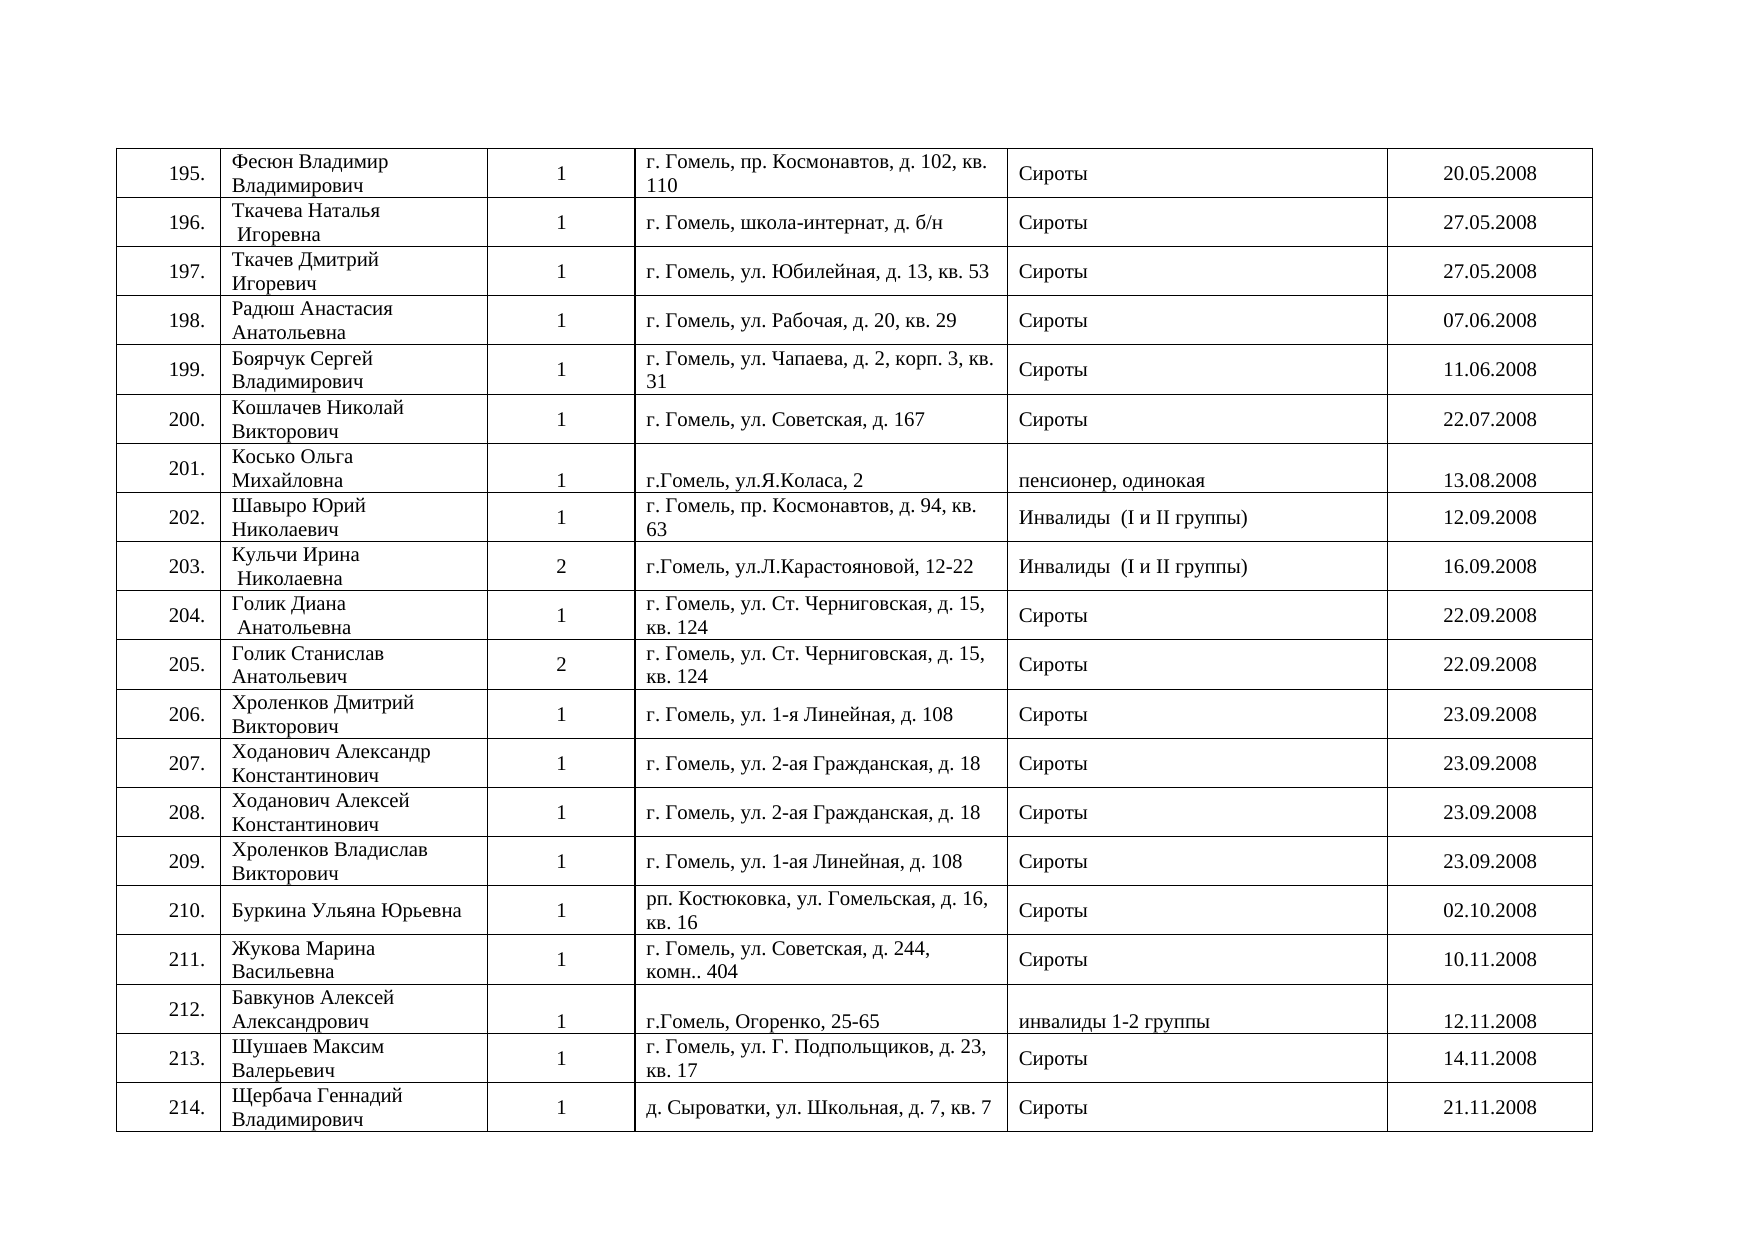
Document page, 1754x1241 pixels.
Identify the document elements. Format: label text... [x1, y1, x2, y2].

table_cell рп. Костюковка, ул. Гомельская, д. 16, кв. 16 [636, 886, 1007, 934]
table_cell Жукова Марина Васильевна [221, 935, 487, 983]
table_cell Буркина Ульяна Юрьевна [221, 886, 487, 934]
table_cell [117, 886, 220, 934]
table_cell [117, 149, 220, 197]
table_cell [117, 345, 220, 393]
table_cell 02.10.2008 [1388, 886, 1592, 934]
table_cell 12.11.2008 [1388, 985, 1592, 1033]
table_cell 11.06.2008 [1388, 345, 1592, 393]
table_cell [117, 395, 220, 443]
table_cell Сироты [1008, 837, 1387, 885]
table_cell 1 [488, 149, 634, 197]
table_cell 2 [488, 640, 634, 688]
table_cell [117, 542, 220, 590]
table_cell 1 [488, 690, 634, 738]
table_cell 1 [488, 1083, 634, 1131]
table_cell Сироты [1008, 640, 1387, 688]
table_cell 21.11.2008 [1388, 1083, 1592, 1131]
table_cell 1 [488, 444, 634, 492]
table_cell Сироты [1008, 198, 1387, 246]
table_cell 1 [488, 296, 634, 344]
table_cell Щербача Геннадий Владимирович [221, 1083, 487, 1131]
table_cell Сироты [1008, 739, 1387, 787]
table_cell 13.08.2008 [1388, 444, 1592, 492]
table_cell 23.09.2008 [1388, 788, 1592, 836]
table_cell [117, 296, 220, 344]
table_cell 14.11.2008 [1388, 1034, 1592, 1082]
table_cell [117, 837, 220, 885]
table_cell г.Гомель, Огоренко, 25-65 [636, 985, 1007, 1033]
table_cell 27.05.2008 [1388, 247, 1592, 295]
table_cell [117, 788, 220, 836]
table_cell Ткачев Дмитрий Игоревич [221, 247, 487, 295]
table_cell [117, 935, 220, 983]
table_cell Инвалиды (I и II группы) [1008, 493, 1387, 541]
table_cell Хроленков Владислав Викторович [221, 837, 487, 885]
table_cell [117, 1034, 220, 1082]
table_cell г. Гомель, ул. Ст. Черниговская, д. 15, кв. 124 [636, 591, 1007, 639]
table_cell Сироты [1008, 1034, 1387, 1082]
table_cell Шавыро Юрий Николаевич [221, 493, 487, 541]
table_cell Сироты [1008, 395, 1387, 443]
table_cell д. Сыроватки, ул. Школьная, д. 7, кв. 7 [636, 1083, 1007, 1131]
table_cell [117, 690, 220, 738]
table_cell 1 [488, 837, 634, 885]
table_cell 22.09.2008 [1388, 591, 1592, 639]
table_cell Косько Ольга Михайловна [221, 444, 487, 492]
table_cell г.Гомель, ул.Л.Карастояновой, 12-22 [636, 542, 1007, 590]
table_cell Ходанович Александр Константинович [221, 739, 487, 787]
table_cell Шушаев Максим Валерьевич [221, 1034, 487, 1082]
table_cell 1 [488, 788, 634, 836]
table_cell [117, 1083, 220, 1131]
table_cell Сироты [1008, 149, 1387, 197]
table_cell [117, 640, 220, 688]
table_cell Фесюн Владимир Владимирович [221, 149, 487, 197]
table_cell 1 [488, 345, 634, 393]
table_cell [117, 591, 220, 639]
table_cell г. Гомель, ул. Чапаева, д. 2, корп. 3, кв. 31 [636, 345, 1007, 393]
table_cell Сироты [1008, 690, 1387, 738]
table_cell 1 [488, 591, 634, 639]
table_cell г. Гомель, ул. 2-ая Гражданская, д. 18 [636, 788, 1007, 836]
table_cell Инвалиды (I и II группы) [1008, 542, 1387, 590]
table_cell 1 [488, 886, 634, 934]
table_cell 1 [488, 1034, 634, 1082]
table_cell г. Гомель, ул. Г. Подпольщиков, д. 23, кв. 17 [636, 1034, 1007, 1082]
table_cell Сироты [1008, 788, 1387, 836]
table_cell г. Гомель, ул. Юбилейная, д. 13, кв. 53 [636, 247, 1007, 295]
table_cell г. Гомель, ул. Советская, д. 244, комн.. 404 [636, 935, 1007, 983]
table_cell 07.06.2008 [1388, 296, 1592, 344]
table_cell 10.11.2008 [1388, 935, 1592, 983]
table_cell Голик Диана Анатольевна [221, 591, 487, 639]
table_cell Сироты [1008, 345, 1387, 393]
table_cell г. Гомель, ул. Рабочая, д. 20, кв. 29 [636, 296, 1007, 344]
table_cell Сироты [1008, 886, 1387, 934]
table_cell г.Гомель, ул.Я.Коласа, 2 [636, 444, 1007, 492]
table_cell 1 [488, 985, 634, 1033]
table_cell Голик Станислав Анатольевич [221, 640, 487, 688]
table_cell [117, 985, 220, 1033]
table_cell [117, 247, 220, 295]
table_cell г. Гомель, пр. Космонавтов, д. 94, кв. 63 [636, 493, 1007, 541]
table_cell пенсионер, одинокая [1008, 444, 1387, 492]
table_cell Радюш Анастасия Анатольевна [221, 296, 487, 344]
table_cell Кульчи Ирина Николаевна [221, 542, 487, 590]
table_cell Боярчук Сергей Владимирович [221, 345, 487, 393]
table_cell г. Гомель, ул. 2-ая Гражданская, д. 18 [636, 739, 1007, 787]
table_cell Сироты [1008, 1083, 1387, 1131]
table_cell 1 [488, 395, 634, 443]
table_cell Кошлачев Николай Викторович [221, 395, 487, 443]
table_cell 16.09.2008 [1388, 542, 1592, 590]
table_cell г. Гомель, ул. Ст. Черниговская, д. 15, кв. 124 [636, 640, 1007, 688]
table_cell [117, 198, 220, 246]
table_cell 1 [488, 198, 634, 246]
table_cell 27.05.2008 [1388, 198, 1592, 246]
table_cell инвалиды 1-2 группы [1008, 985, 1387, 1033]
table_cell 23.09.2008 [1388, 690, 1592, 738]
table_cell г. Гомель, ул. Советская, д. 167 [636, 395, 1007, 443]
table_cell г. Гомель, ул. 1-я Линейная, д. 108 [636, 690, 1007, 738]
table_cell Сироты [1008, 591, 1387, 639]
table_cell [117, 444, 220, 492]
table_cell [117, 739, 220, 787]
table_cell 1 [488, 493, 634, 541]
table_cell г. Гомель, школа-интернат, д. б/н [636, 198, 1007, 246]
table_cell г. Гомель, пр. Космонавтов, д. 102, кв. 110 [636, 149, 1007, 197]
table_cell Хроленков Дмитрий Викторович [221, 690, 487, 738]
table_cell Сироты [1008, 935, 1387, 983]
table_cell 23.09.2008 [1388, 739, 1592, 787]
table_cell 1 [488, 935, 634, 983]
table_cell 1 [488, 247, 634, 295]
table_cell Бавкунов Алексей Александрович [221, 985, 487, 1033]
table_cell г. Гомель, ул. 1-ая Линейная, д. 108 [636, 837, 1007, 885]
table_cell 2 [488, 542, 634, 590]
table_cell 23.09.2008 [1388, 837, 1592, 885]
table_cell 12.09.2008 [1388, 493, 1592, 541]
table_cell 20.05.2008 [1388, 149, 1592, 197]
table_cell Ткачева Наталья Игоревна [221, 198, 487, 246]
table_cell [117, 493, 220, 541]
table_cell Сироты [1008, 296, 1387, 344]
table_cell 22.07.2008 [1388, 395, 1592, 443]
table_cell Сироты [1008, 247, 1387, 295]
table_cell Ходанович Алексей Константинович [221, 788, 487, 836]
table_cell 22.09.2008 [1388, 640, 1592, 688]
table_cell 1 [488, 739, 634, 787]
